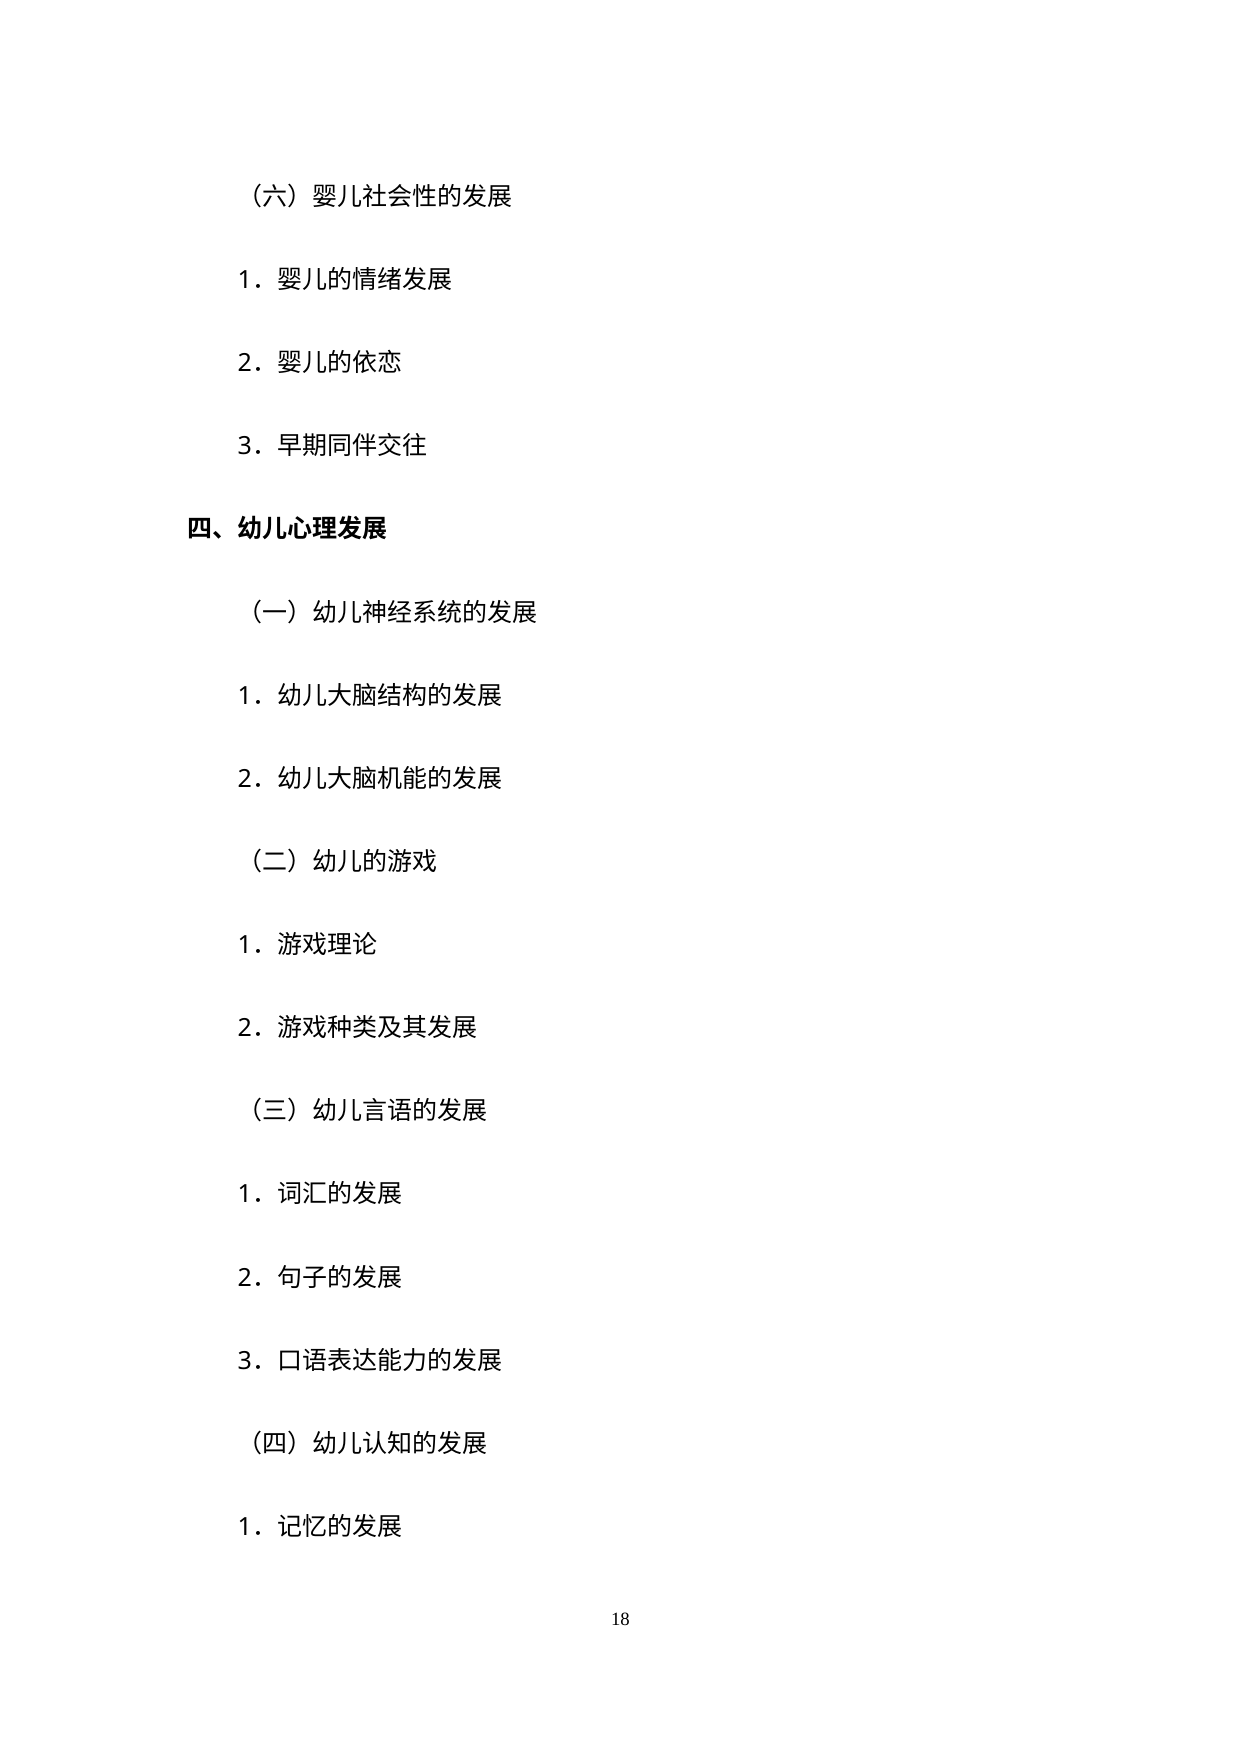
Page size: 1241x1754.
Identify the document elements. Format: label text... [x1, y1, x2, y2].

text 2．句子的发展 [187, 1243, 1053, 1308]
text 3．早期同伴交往 [187, 411, 1053, 476]
text 2．游戏种类及其发展 [187, 993, 1053, 1058]
text 1．游戏理论 [187, 910, 1053, 975]
text 1．婴儿的情绪发展 [187, 245, 1053, 310]
text （一）幼儿神经系统的发展 [187, 578, 1053, 643]
text 1．记忆的发展 [187, 1492, 1053, 1557]
text （三）幼儿言语的发展 [187, 1076, 1053, 1141]
text 2．幼儿大脑机能的发展 [187, 744, 1053, 809]
text （四）幼儿认知的发展 [187, 1409, 1053, 1474]
text 1．幼儿大脑结构的发展 [187, 661, 1053, 726]
text （二）幼儿的游戏 [187, 827, 1053, 892]
text 3．口语表达能力的发展 [187, 1326, 1053, 1391]
text （六）婴儿社会性的发展 [187, 162, 1053, 227]
text 四、幼儿心理发展 [187, 494, 1053, 559]
text 2．婴儿的依恋 [187, 328, 1053, 393]
text 1．词汇的发展 [187, 1159, 1053, 1224]
